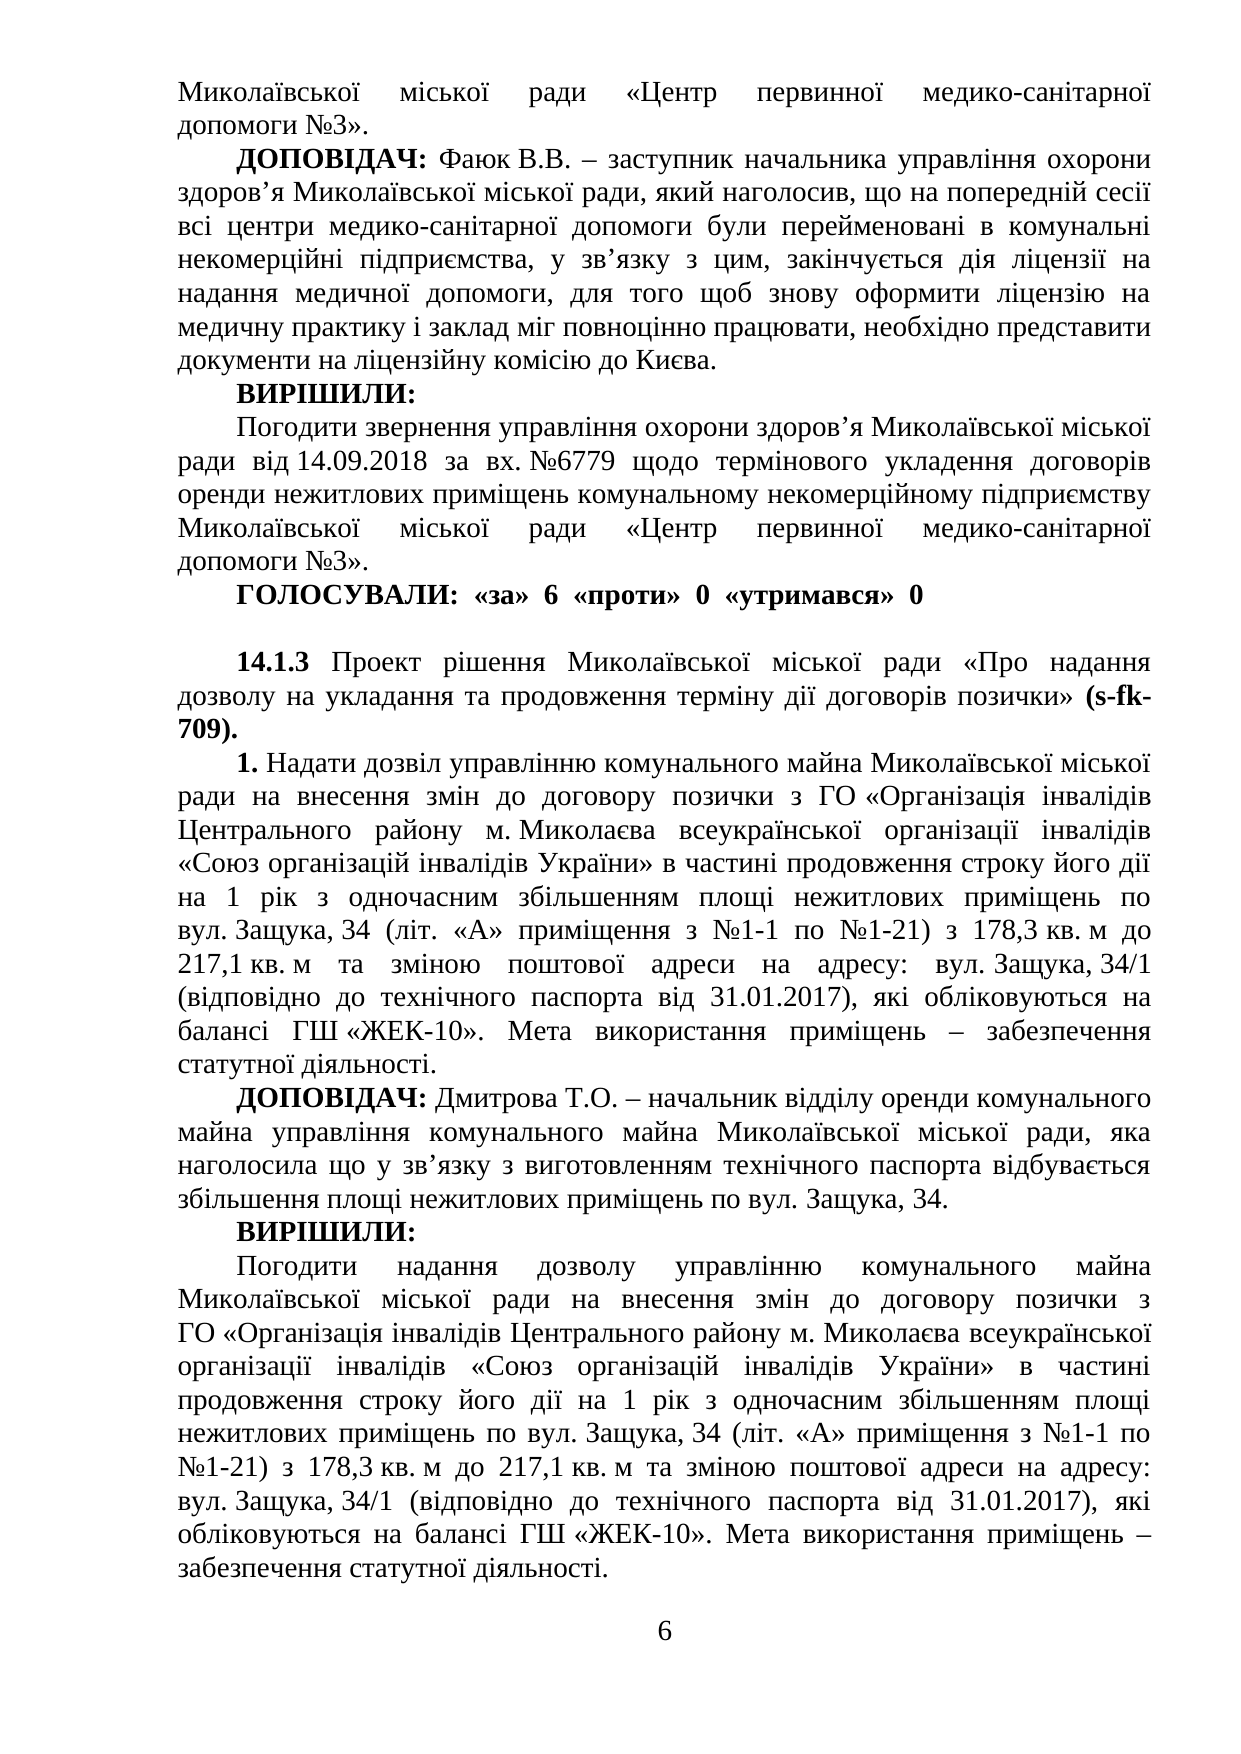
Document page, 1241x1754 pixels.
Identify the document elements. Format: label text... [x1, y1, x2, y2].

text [177, 74, 1152, 141]
text Погодити надання дозволу управлінню комунального майна Миколаївської міської ради на внесення змін до договору позички з ГО «Організація інвалідів Центрального району м. Миколаєва всеукраїнської організації інвалідів «Союз організацій інвалідів України» в частині продовження строку його дії на 1 рік з одночасним збільшенням площі нежитлових приміщень по вул. Защука, 34 (літ. «А» приміщення з №1-1 по №1-21) з 178,3 кв. м до 217,1 кв. м та зміною поштової адреси на адресу: вул. Защука, 34/1 (відповідно до технічного паспорта від 31.01.2017), які обліковуються на балансі ГШ «ЖЕК-10». Мета використання приміщень – забезпечення статутної діяльності. [177, 1248, 1152, 1583]
text ГОЛОСУВАЛИ: «за» 6 «проти» 0 «утримався» 0 [177, 577, 1152, 611]
text ДОПОВІДАЧ: Дмитрова Т.О. – начальник відділу оренди комунального майна управління комунального майна Миколаївської міської ради, яка наголосила що у зв’язку з виготовленням технічного паспорта відбувається збільшення площі нежитлових приміщень по вул. Защука, 34. [177, 1080, 1152, 1214]
text ВИРІШИЛИ: [177, 376, 1152, 409]
list ДОПОВІДАЧ: Фаюк В.В. – заступник начальника управління охорони здоров’я Миколаївської міської ради, який наголосив, що на попередній сесії всі центри медико-санітарної допомоги були перейменовані в комунальні некомерційні підприємства, у зв’язку з цим, закінчується дія ліцензії на надання медичної допомоги, для того щоб знову оформити ліцензію на медичну практику і заклад міг повноцінно працювати, необхідно представити документи на ліцензійну комісію до Києва. [177, 141, 1152, 376]
text Погодити звернення управління охорони здоров’я Миколаївської міської ради від 14.09.2018 за вх. №6779 щодо термінового укладення договорів оренди нежитлових приміщень комунальному некомерційному підприємству Миколаївської міської ради «Центр первинної медико-санітарної допомоги №3». [177, 409, 1152, 577]
text 14.1.3 Проект рішення Миколаївської міської ради «Про надання дозволу на укладання та продовження терміну дії договорів позички» (s-fk-709). [177, 644, 1152, 745]
text 1. Надати дозвіл управлінню комунального майна Миколаївської міської ради на внесення змін до договору позички з ГО «Організація інвалідів Центрального району м. Миколаєва всеукраїнської організації інвалідів «Союз організацій інвалідів України» в частині продовження строку його дії на 1 рік з одночасним збільшенням площі нежитлових приміщень по вул. Защука, 34 (літ. «А» приміщення з №1-1 по №1-21) з 178,3 кв. м до 217,1 кв. м та зміною поштової адреси на адресу: вул. Защука, 34/1 (відповідно до технічного паспорта від 31.01.2017), які обліковуються на балансі ГШ «ЖЕК-10». Мета використання приміщень – забезпечення статутної діяльності. [177, 745, 1152, 1080]
text ВИРІШИЛИ: [177, 1214, 1152, 1248]
